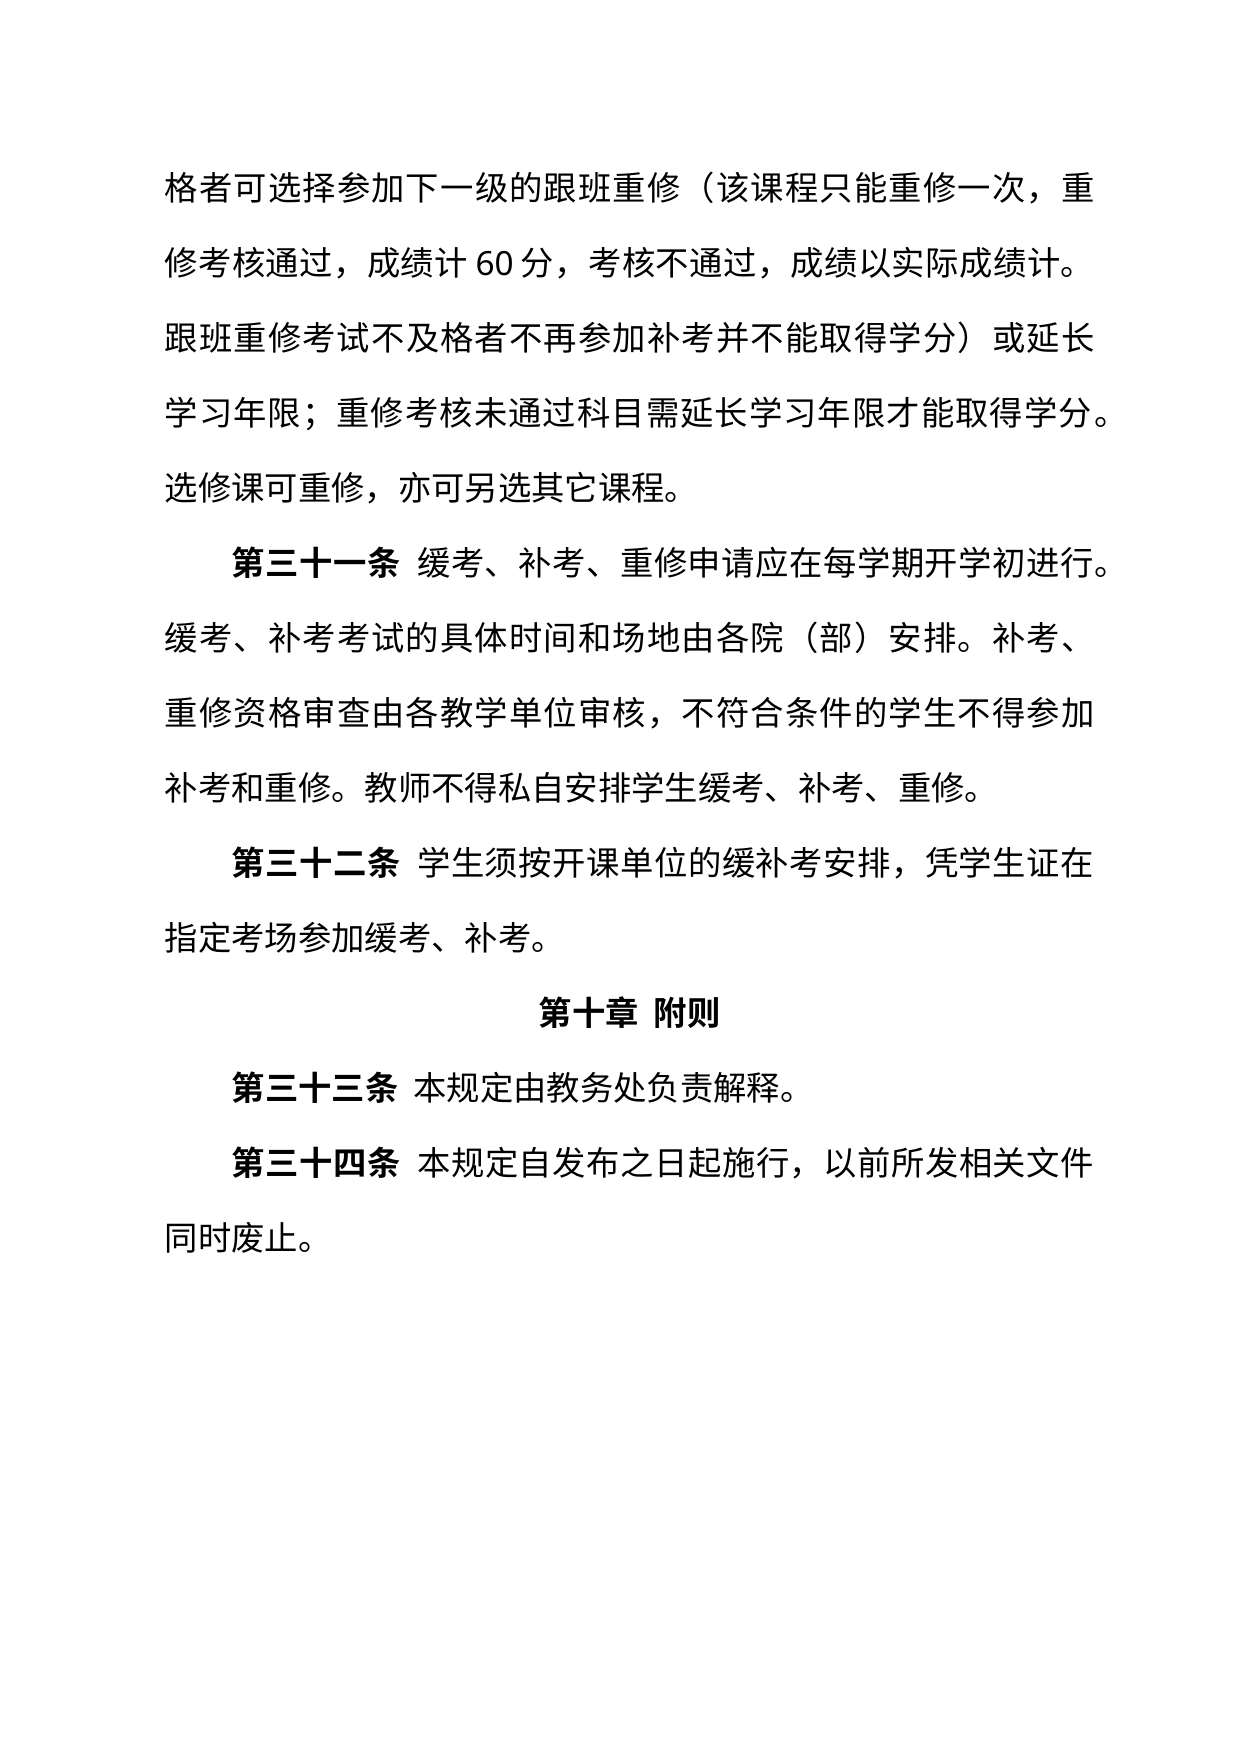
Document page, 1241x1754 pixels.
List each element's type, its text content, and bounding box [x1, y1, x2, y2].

text 第三十四条 本规定自发布之日起施行，以前所发相关文件同时废止。 [164, 1124, 1094, 1274]
text 第三十一条 缓考、补考、重修申请应在每学期开学初进行。缓考、补考考试的具体时间和场地由各院（部）安排。补考、重修资格审查由各教学单位审核，不符合条件的学生不得参加补考和重修。教师不得私自安排学生缓考、补考、重修。 [164, 524, 1094, 824]
text 第三十三条 本规定由教务处负责解释。 [164, 1049, 1094, 1124]
text 第十章 附则 [164, 974, 1094, 1049]
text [164, 149, 1094, 524]
text 第三十二条 学生须按开课单位的缓补考安排，凭学生证在指定考场参加缓考、补考。 [164, 824, 1094, 974]
